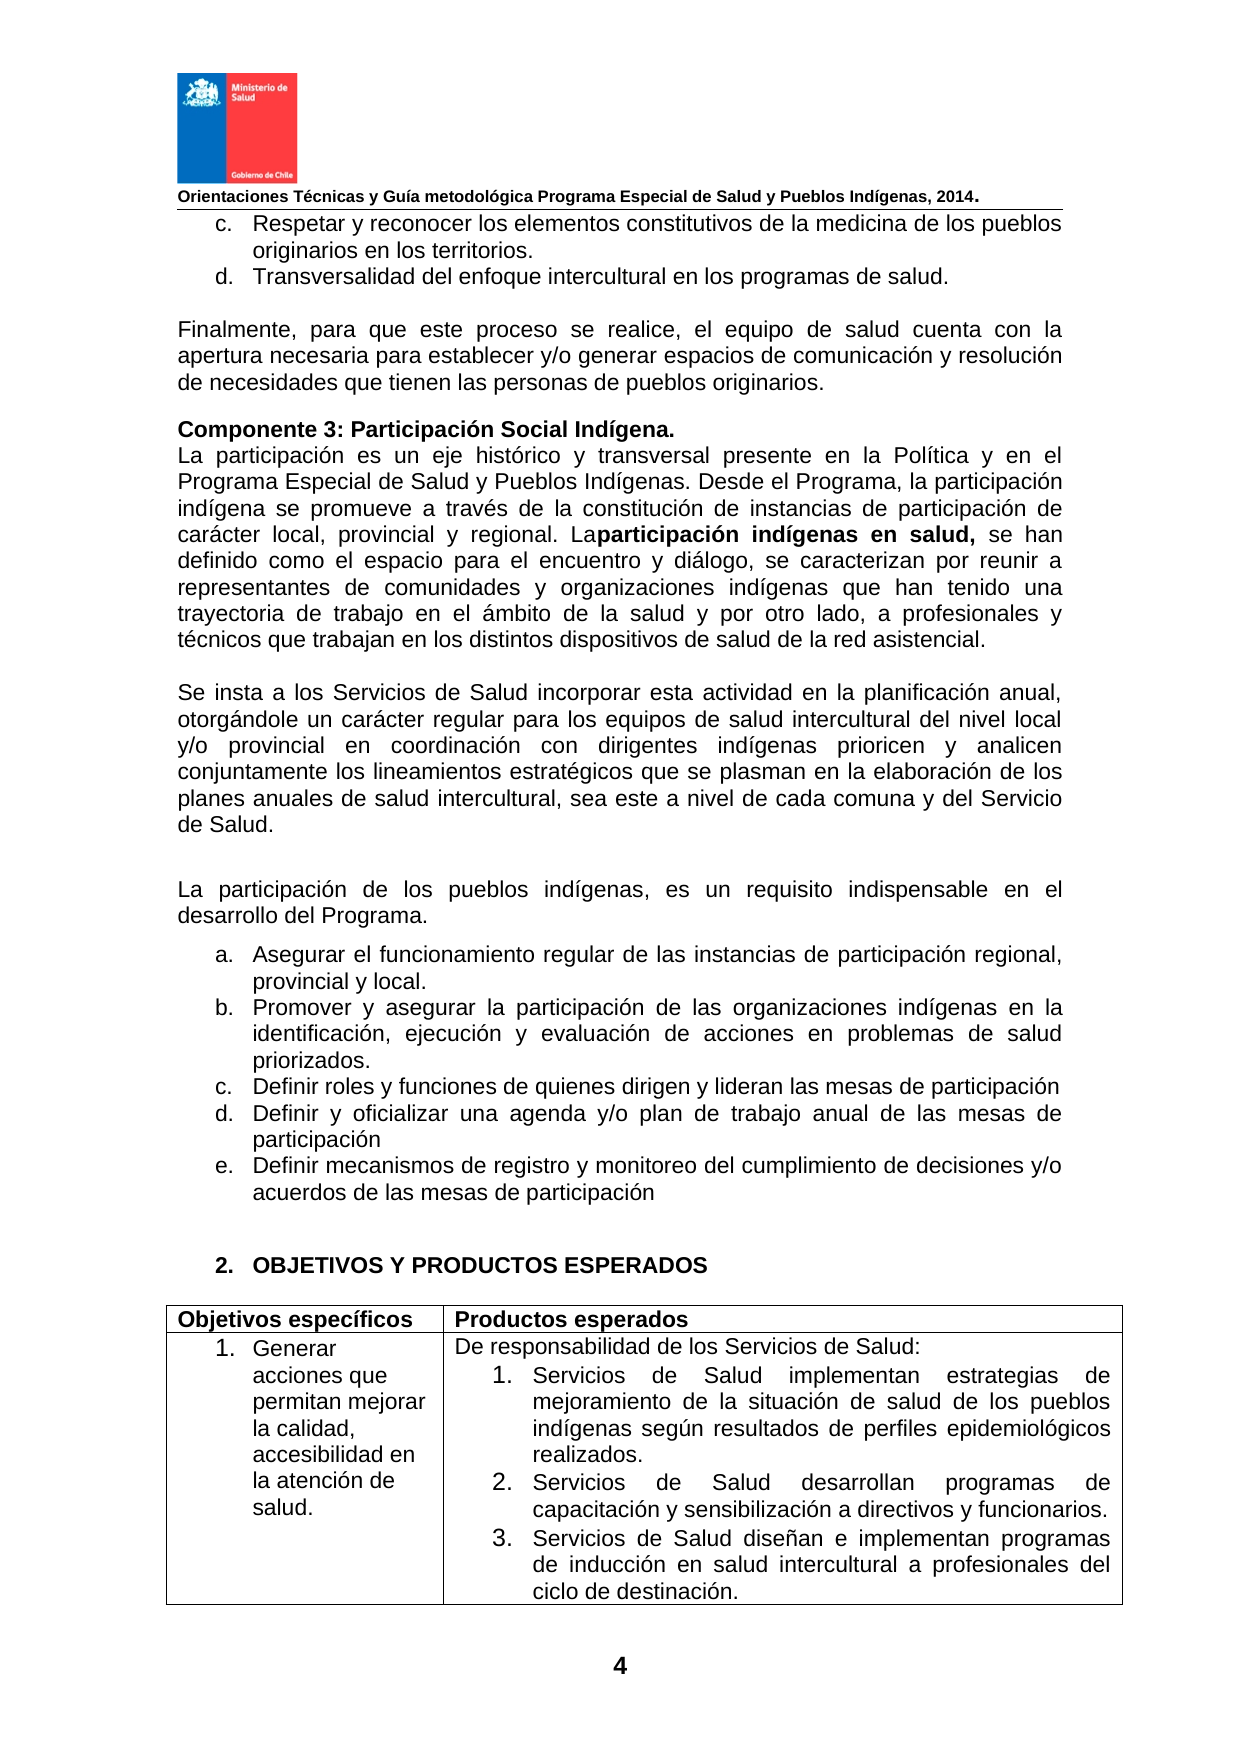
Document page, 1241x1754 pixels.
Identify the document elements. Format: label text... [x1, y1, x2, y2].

list Definir roles y funciones de quienes dirigen y lideran las mesas de participación [215, 1073, 1063, 1099]
subtitle OBJETIVOS Y PRODUCTOS ESPERADOS [215, 1252, 1063, 1278]
text Se insta a los Servicios de Salud incorporar esta actividad en la planificación anual, otorgándole un carácter regular para los equipos de salud intercultural del nivel local y/o provincial en coordinación con dirigentes indígenas prioricen y analicen conjuntamente los lineamientos estratégicos que se plasman en la elaboración de los planes anuales de salud intercultural, sea este a nivel de cada comuna y del Servicio de Salud. [177, 679, 1063, 837]
list Promover y asegurar la participación de las organizaciones indígenas en la identificación, ejecución y evaluación de acciones en problemas de salud priorizados. [215, 994, 1063, 1073]
table_header Objetivos específicos [167, 1306, 443, 1332]
table_header Productos esperados [444, 1306, 1122, 1332]
list Asegurar el funcionamiento regular de las instancias de participación regional, provincial y local. [215, 941, 1063, 994]
list Definir mecanismos de registro y monitoreo del cumplimiento de decisiones y/o acuerdos de las mesas de participación [215, 1152, 1063, 1205]
text La participación es un eje histórico y transversal presente en la Política y en el Programa Especial de Salud y Pueblos Indígenas. Desde el Programa, la participación indígena se promueve a través de la constitución de instancias de participación de carácter local, provincial y regional. Laparticipación indígenas en salud, se han definido como el espacio para el encuentro y diálogo, se caracterizan por reunir a representantes de comunidades y organizaciones indígenas que han tenido una trayectoria de trabajo en el ámbito de la salud y por otro lado, a profesionales y técnicos que trabajan en los distintos dispositivos de salud de la red asistencial. [177, 442, 1063, 653]
picture [177, 73, 298, 184]
subtitle Componente 3: Participación Social Indígena. [177, 416, 1063, 442]
list Definir y oficializar una agenda y/o plan de trabajo anual de las mesas de participación [215, 1099, 1063, 1152]
table_cell Generar acciones que permitan mejorar la calidad, accesibilidad en la atención de salud. [167, 1333, 443, 1604]
list Respetar y reconocer los elementos constitutivos de la medicina de los pueblos originarios en los territorios. [215, 210, 1063, 263]
text La participación de los pueblos indígenas, es un requisito indispensable en el desarrollo del Programa. [177, 876, 1063, 929]
text Finalmente, para que este proceso se realice, el equipo de salud cuenta con la apertura necesaria para establecer y/o generar espacios de comunicación y resolución de necesidades que tienen las personas de pueblos originarios. [177, 316, 1063, 395]
list Transversalidad del enfoque intercultural en los programas de salud. [215, 263, 1063, 289]
